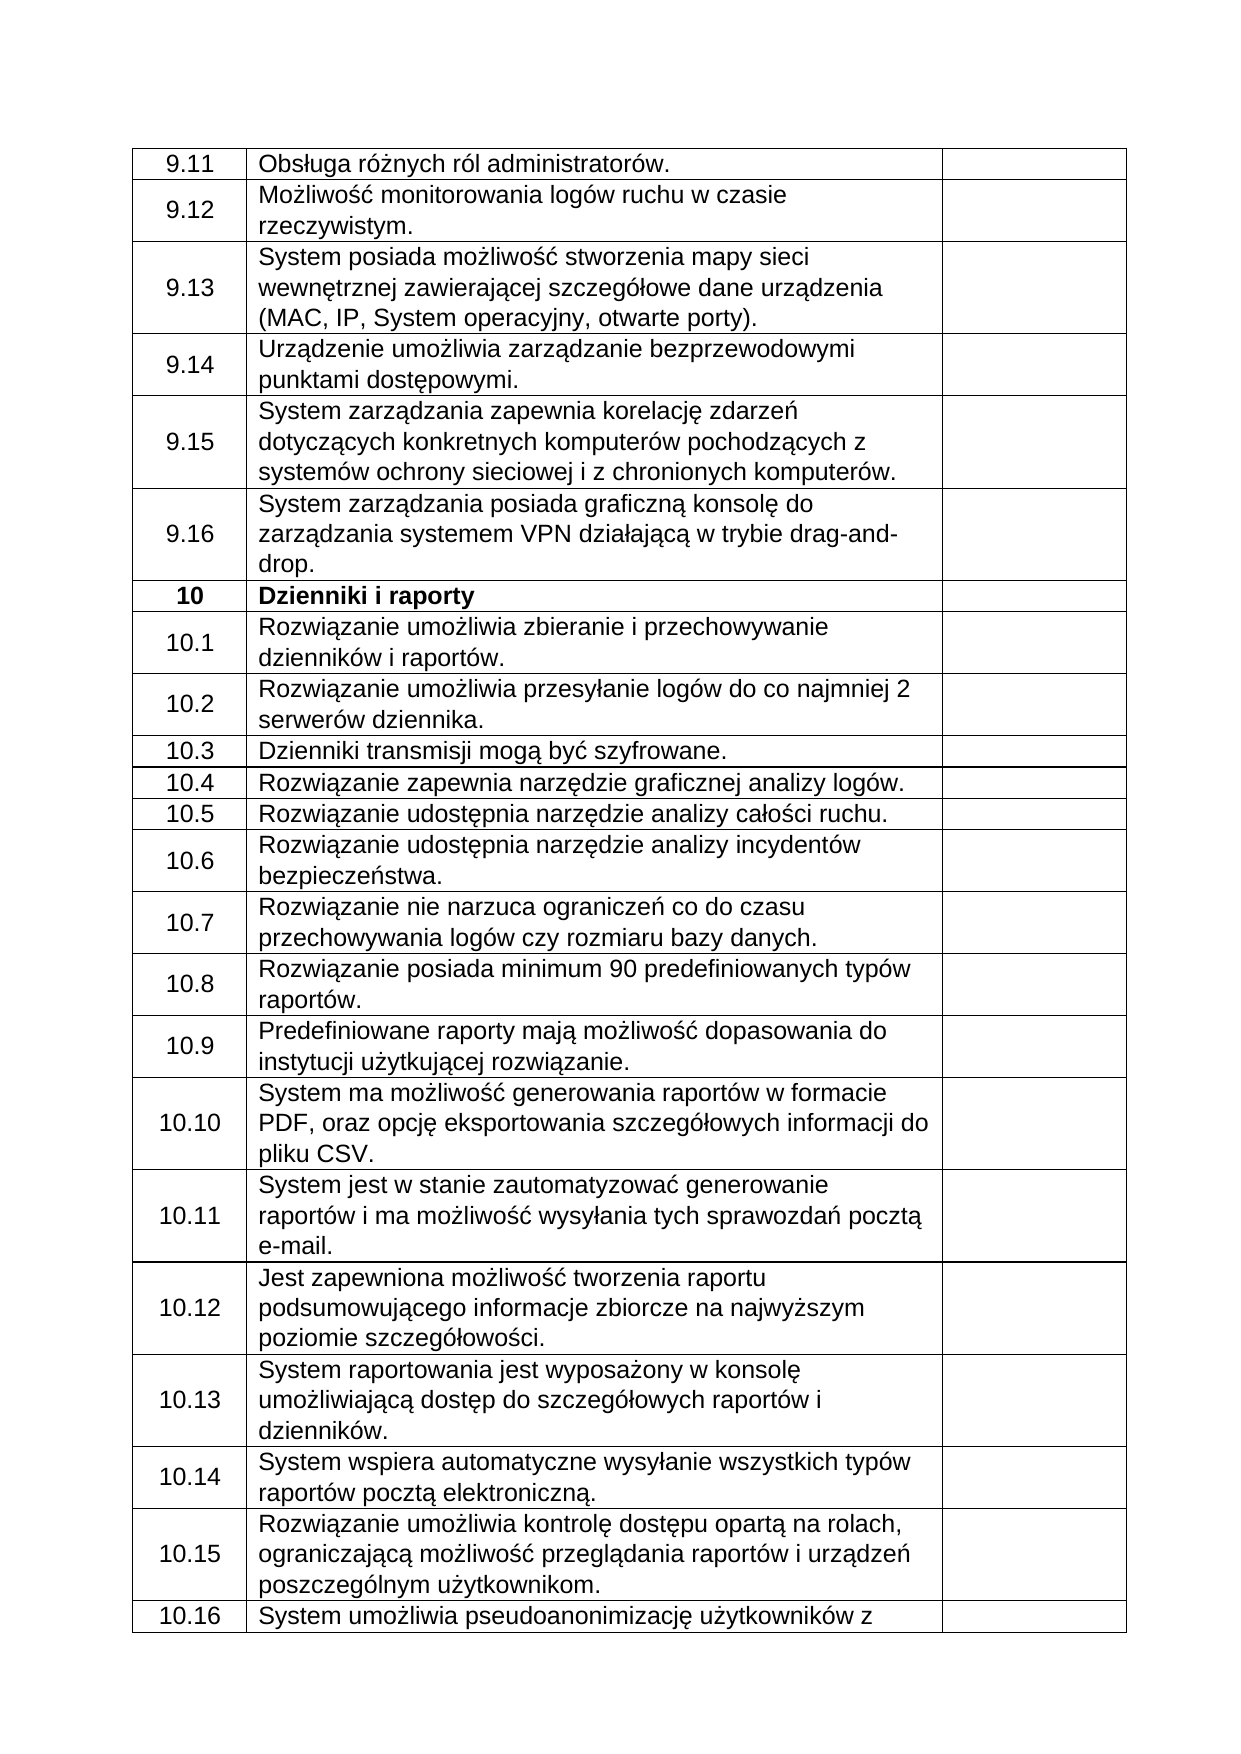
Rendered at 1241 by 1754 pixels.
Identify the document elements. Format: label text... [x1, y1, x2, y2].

table_cell Predefiniowane raporty mają możliwość dopasowania do instytucji użytkującej rozwiązanie. [247, 1016, 942, 1077]
table_cell Rozwiązanie posiada minimum 90 predefiniowanych typów raportów. [247, 954, 942, 1015]
table_cell Rozwiązanie umożliwia przesyłanie logów do co najmniej 2 serwerów dziennika. [247, 674, 942, 735]
table_cell [943, 954, 1126, 1015]
table_cell Rozwiązanie zapewnia narzędzie graficznej analizy logów. [247, 768, 942, 798]
table_cell 10.3 [133, 736, 246, 766]
table_cell System posiada możliwość stworzenia mapy sieci wewnętrznej zawierającej szczegółowe dane urządzenia (MAC, IP, System operacyjny, otwarte porty). [247, 242, 942, 333]
table_cell 10.8 [133, 954, 246, 1015]
table_cell 10.16 [133, 1601, 246, 1632]
table_cell [943, 674, 1126, 735]
table_cell [943, 892, 1126, 953]
table_cell 9.11 [133, 149, 246, 179]
table_cell [943, 180, 1126, 241]
table_cell [943, 1355, 1126, 1446]
table_cell [943, 1170, 1126, 1261]
table_cell 10.9 [133, 1016, 246, 1077]
table_cell Rozwiązanie udostępnia narzędzie analizy incydentów bezpieczeństwa. [247, 830, 942, 891]
table_cell 9.14 [133, 334, 246, 395]
table_cell [943, 1601, 1126, 1632]
table_cell Dzienniki transmisji mogą być szyfrowane. [247, 736, 942, 766]
table_cell Możliwość monitorowania logów ruchu w czasie rzeczywistym. [247, 180, 942, 241]
table_cell [943, 1016, 1126, 1077]
table_cell 10.1 [133, 612, 246, 673]
table_cell 10.5 [133, 799, 246, 829]
table_cell 10.11 [133, 1170, 246, 1261]
table_cell 10.10 [133, 1078, 246, 1169]
table_cell Rozwiązanie udostępnia narzędzie analizy całości ruchu. [247, 799, 942, 829]
table_cell Obsługa różnych ról administratorów. [247, 149, 942, 179]
table_cell System zarządzania posiada graficzną konsolę do zarządzania systemem VPN działającą w trybie drag-and-drop. [247, 489, 942, 580]
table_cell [247, 1601, 942, 1632]
table_cell [943, 768, 1126, 798]
table_cell Rozwiązanie nie narzuca ograniczeń co do czasu przechowywania logów czy rozmiaru bazy danych. [247, 892, 942, 953]
table_cell Rozwiązanie umożliwia zbieranie i przechowywanie dzienników i raportów. [247, 612, 942, 673]
table_cell 10.15 [133, 1509, 246, 1600]
table_cell 10.14 [133, 1447, 246, 1508]
table_cell [943, 581, 1126, 611]
table_cell [943, 396, 1126, 487]
table_cell 10.6 [133, 830, 246, 891]
table_cell 10.7 [133, 892, 246, 953]
table_cell 9.12 [133, 180, 246, 241]
table_cell 10.13 [133, 1355, 246, 1446]
table_cell [943, 1078, 1126, 1169]
table_cell [943, 242, 1126, 333]
table_cell System zarządzania zapewnia korelację zdarzeń dotyczących konkretnych komputerów pochodzących z systemów ochrony sieciowej i z chronionych komputerów. [247, 396, 942, 487]
table_cell System jest w stanie zautomatyzować generowanie raportów i ma możliwość wysyłania tych sprawozdań pocztą e-mail. [247, 1170, 942, 1261]
table_cell System raportowania jest wyposażony w konsolę umożliwiającą dostęp do szczegółowych raportów i dzienników. [247, 1355, 942, 1446]
table_cell 10 [133, 581, 246, 611]
table_cell [943, 1447, 1126, 1508]
table_cell Urządzenie umożliwia zarządzanie bezprzewodowymi punktami dostępowymi. [247, 334, 942, 395]
table_cell [943, 334, 1126, 395]
table_cell [943, 149, 1126, 179]
table_cell Rozwiązanie umożliwia kontrolę dostępu opartą na rolach, ograniczającą możliwość przeglądania raportów i urządzeń poszczególnym użytkownikom. [247, 1509, 942, 1600]
table_cell 10.12 [133, 1263, 246, 1354]
table_cell [943, 830, 1126, 891]
table_cell 9.16 [133, 489, 246, 580]
table_cell [943, 799, 1126, 829]
table_cell [943, 1263, 1126, 1354]
table_cell [943, 612, 1126, 673]
table_cell Jest zapewniona możliwość tworzenia raportu podsumowującego informacje zbiorcze na najwyższym poziomie szczegółowości. [247, 1263, 942, 1354]
table_cell 10.2 [133, 674, 246, 735]
table_cell 9.13 [133, 242, 246, 333]
table_cell [943, 489, 1126, 580]
table_cell [943, 736, 1126, 766]
table_cell [943, 1509, 1126, 1600]
table_cell System ma możliwość generowania raportów w formacie PDF, oraz opcję eksportowania szczegółowych informacji do pliku CSV. [247, 1078, 942, 1169]
table_cell 10.4 [133, 768, 246, 798]
table_cell System wspiera automatyczne wysyłanie wszystkich typów raportów pocztą elektroniczną. [247, 1447, 942, 1508]
table_cell Dzienniki i raporty [247, 581, 942, 611]
table_cell 9.15 [133, 396, 246, 487]
